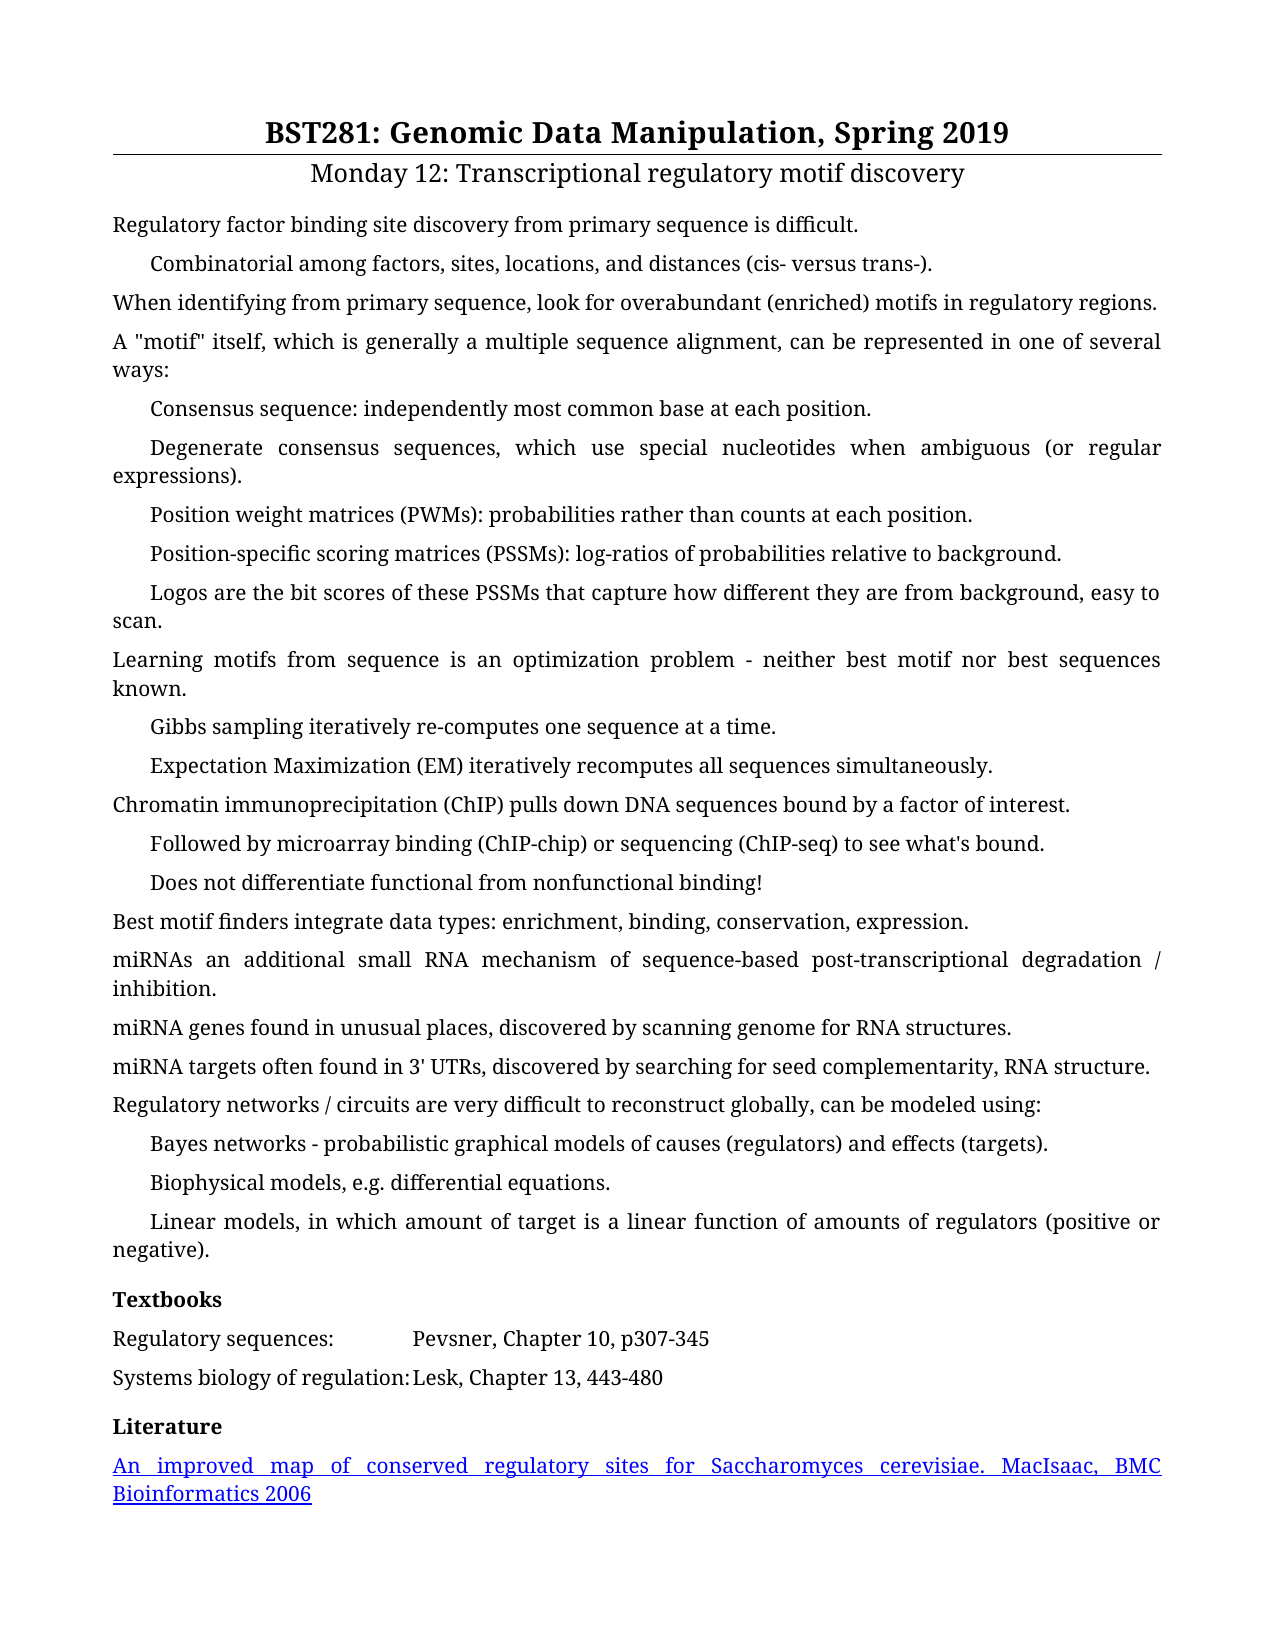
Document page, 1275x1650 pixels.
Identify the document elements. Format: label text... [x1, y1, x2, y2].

text Does not differentiate functional from nonfunctional binding! [112, 868, 1162, 896]
text Regulatory sequences: Pevsner, Chapter 10, p307-345 [112, 1324, 1162, 1352]
subtitle Textbooks [112, 1285, 1162, 1313]
text Degenerate consensus sequences, which use special nucleotides when ambiguous (or regular expressions). [112, 433, 1162, 490]
subtitle Monday 12: Transcriptional regulatory motif discovery [112, 155, 1162, 189]
text Gibbs sampling iteratively re-computes one sequence at a time. [112, 712, 1162, 741]
text Followed by microarray binding (ChIP-chip) or sequencing (ChIP-seq) to see what's bound. [112, 829, 1162, 857]
text Regulatory factor binding site discovery from primary sequence is difficult. [112, 210, 1162, 239]
text Expectation Maximization (EM) iteratively recomputes all sequences simultaneously. [112, 751, 1162, 780]
text Systems biology of regulation: Lesk, Chapter 13, 443-480 [112, 1363, 1162, 1391]
text miRNA targets often found in 3' UTRs, discovered by searching for seed complementarity, RNA structure. [112, 1052, 1162, 1080]
text miRNA genes found in unusual places, discovered by scanning genome for RNA structures. [112, 1013, 1162, 1041]
text Regulatory networks / circuits are very difficult to reconstruct globally, can be modeled using: [112, 1091, 1162, 1119]
text Position-specific scoring matrices (PSSMs): log-ratios of probabilities relative to background. [112, 539, 1162, 567]
text Consensus sequence: independently most common base at each position. [112, 394, 1162, 422]
subtitle Literature [112, 1412, 1162, 1440]
text An improved map of conserved regulatory sites for Saccharomyces cerevisiae. MacIsaac, BMC Bioinformatics 2006 [112, 1451, 1162, 1475]
text miRNAs an additional small RNA mechanism of sequence-based post-transcriptional degradation / inhibition. [112, 946, 1162, 1002]
text Linear models, in which amount of target is a linear function of amounts of regulators (positive or negative). [112, 1207, 1162, 1264]
title BST281: Genomic Data Manipulation, Spring 2019 [112, 112, 1162, 155]
text Logos are the bit scores of these PSSMs that capture how different they are from background, easy to scan. [112, 578, 1162, 635]
text Position weight matrices (PWMs): probabilities rather than counts at each position. [112, 500, 1162, 529]
text An improved map of conserved regulatory sites for Saccharomyces cerevisiae. MacIsaac, BMC Bioinformatics 2006 [112, 1476, 1162, 1508]
text A "motif" itself, which is generally a multiple sequence alignment, can be represented in one of several ways: [112, 327, 1162, 384]
text When identifying from primary sequence, look for overabundant (enriched) motifs in regulatory regions. [112, 288, 1162, 316]
text Learning motifs from sequence is an optimization problem - neither best motif nor best sequences known. [112, 645, 1162, 702]
text Bayes networks - probabilistic graphical models of causes (regulators) and effects (targets). [112, 1129, 1162, 1158]
text Best motif finders integrate data types: enrichment, binding, conservation, expression. [112, 907, 1162, 935]
text Biophysical models, e.g. differential equations. [112, 1168, 1162, 1197]
text Combinatorial among factors, sites, locations, and distances (cis- versus trans-). [112, 249, 1162, 277]
text Chromatin immunoprecipitation (ChIP) pulls down DNA sequences bound by a factor of interest. [112, 790, 1162, 819]
